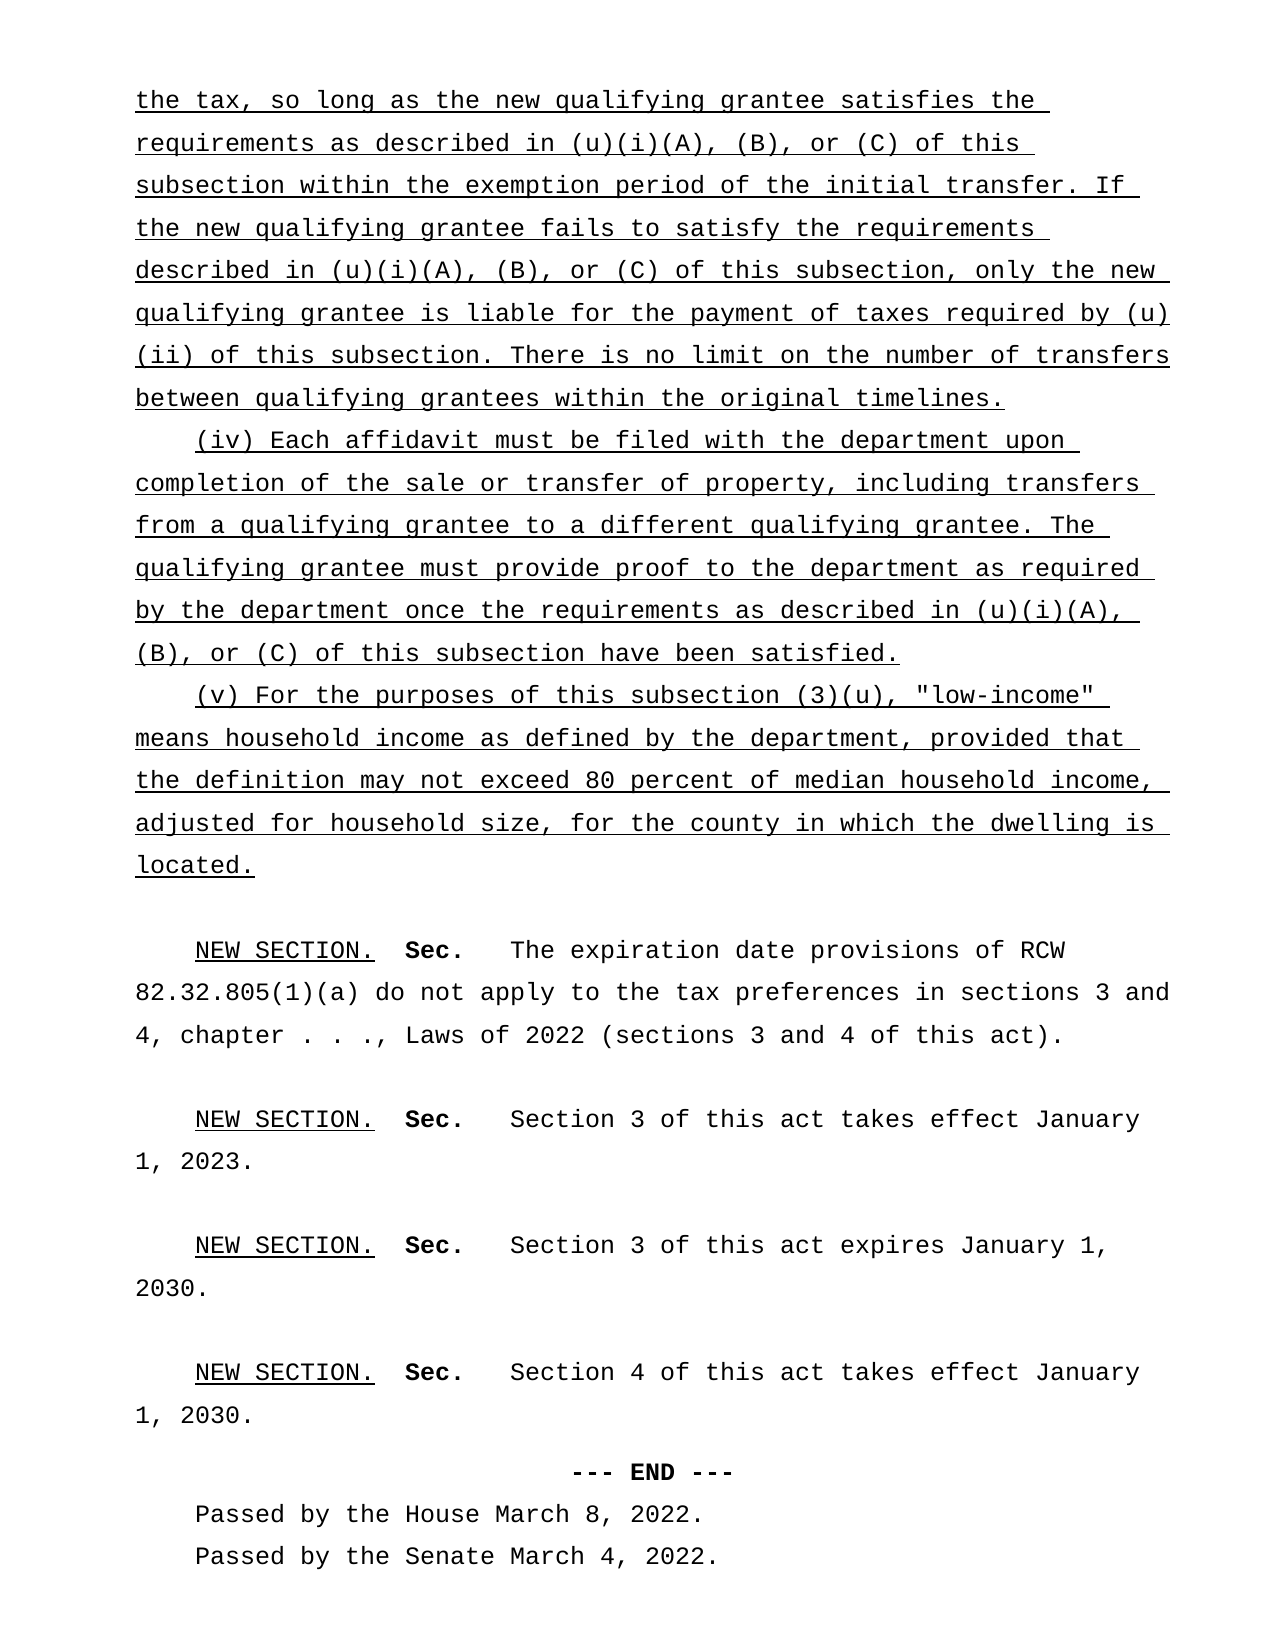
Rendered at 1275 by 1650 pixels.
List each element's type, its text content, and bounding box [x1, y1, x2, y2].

text Passed by the House March 8, 2022. [135, 1488, 1170, 1531]
text (v) For the purposes of this subsection (3)(u), "low-income" means household income as defined by the department, provided that the definition may not exceed 80 percent of median household income, adjusted for household size, for the county in which the dwelling is located. [135, 670, 1170, 791]
text NEW SECTION. Sec. Section 3 of this act takes effect January 1, 2023. [135, 1093, 1170, 1178]
text NEW SECTION. Sec. The expiration date provisions of RCW 82.32.805(1)(a) do not apply to the tax preferences in sections 3 and 4, chapter . . ., Laws of 2022 (sections 3 and 4 of this act). [135, 924, 1170, 1052]
text (iv) Each affidavit must be filed with the department upon completion of the sale or transfer of property, including transfers from a qualifying grantee to a different qualifying grantee. The qualifying grantee must provide proof to the department as required by the department once the requirements as described in (u)(i)(A), (B), or (C) of this subsection have been satisfied. [135, 415, 1170, 670]
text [135, 75, 1170, 281]
text NEW SECTION. Sec. Section 4 of this act takes effect January 1, 2030. [135, 1347, 1170, 1432]
text (v) For the purposes of this subsection (3)(u), "low-income" means household income as defined by the department, provided that the definition may not exceed 80 percent of median household income, adjusted for household size, for the county in which the dwelling is located. [135, 835, 1170, 882]
text --- END --- [135, 1460, 1170, 1488]
text NEW SECTION. Sec. Section 3 of this act expires January 1, 2030. [135, 1220, 1170, 1305]
text (v) For the purposes of this subsection (3)(u), "low-income" means household income as defined by the department, provided that the definition may not exceed 80 percent of median household income, adjusted for household size, for the county in which the dwelling is located. [135, 793, 1170, 834]
text Passed by the Senate March 4, 2022. [135, 1531, 1170, 1573]
